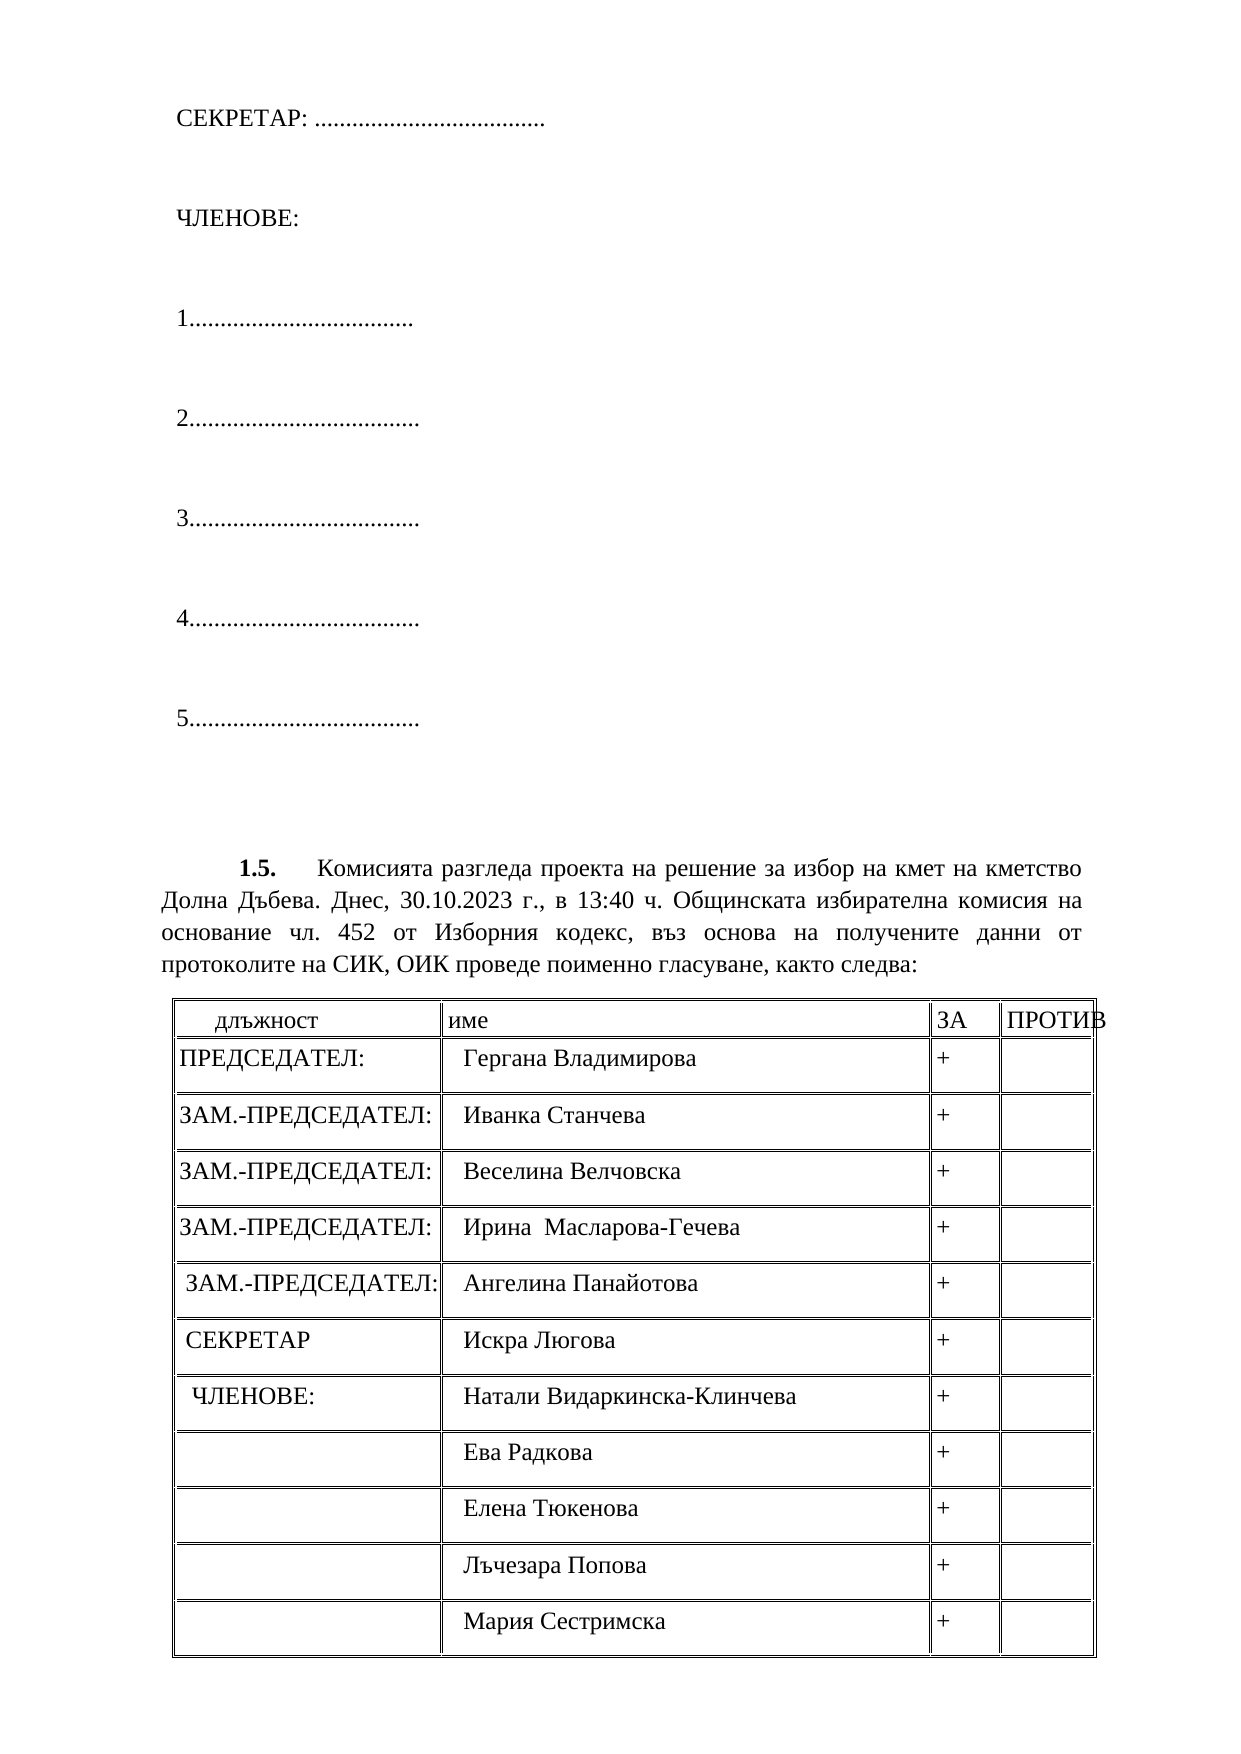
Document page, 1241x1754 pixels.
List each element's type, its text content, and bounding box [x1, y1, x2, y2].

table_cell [150, 703, 1095, 1658]
table_cell 1.................................... [150, 303, 1095, 403]
table_cell 3..................................... [150, 503, 1095, 603]
table_cell 2..................................... [150, 403, 1095, 503]
table_cell 4..................................... [150, 603, 1095, 703]
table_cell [150, 53, 1240, 303]
